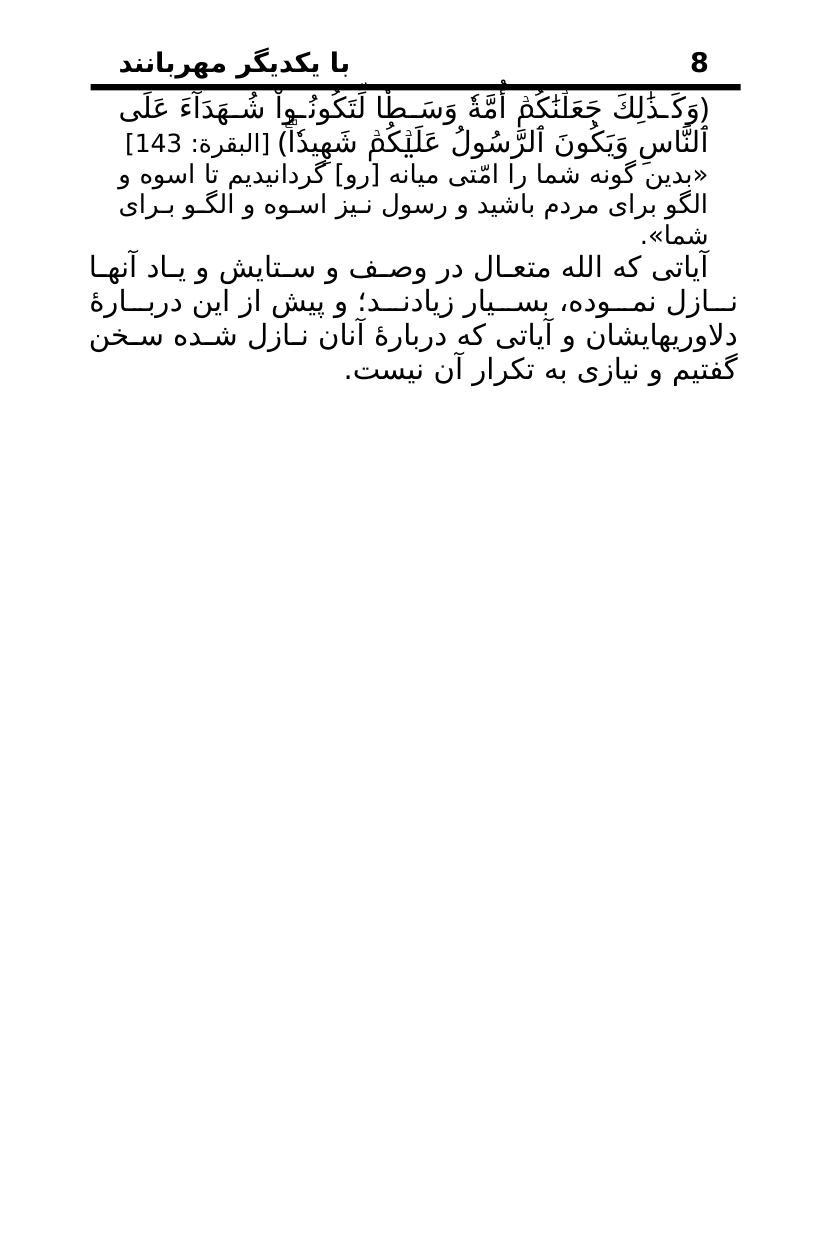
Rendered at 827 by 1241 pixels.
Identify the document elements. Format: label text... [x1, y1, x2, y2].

text آیاتی که الله متعال در وصف و ستایش و یاد آنها نازل نموده، بسیار زیادند؛ و پیش از این دربارۀ دلاوریهایشان و آیاتی که دربارۀ آنان نازل شده سخن گفتیم و نیازی به تکرار آن نیست. [89, 250, 738, 386]
text «بدين گونه شما را امّتى ميانه [رو] گردانيديم تا اسوه و الگو براى مردم باشيد و رسول نيز اسوه و الگو براى شما». [118, 159, 708, 250]
text ﴿وَكَذَٰلِكَ جَعَلۡنَٰكُمۡ أُمَّةٗ وَسَطٗا لِّتَكُونُواْ شُهَدَآءَ عَلَى ٱلنَّاسِ وَيَكُونَ ٱلرَّسُولُ عَلَيۡكُمۡ شَهِيدٗاۗ﴾ [البقرة: 143] [118, 91, 708, 159]
